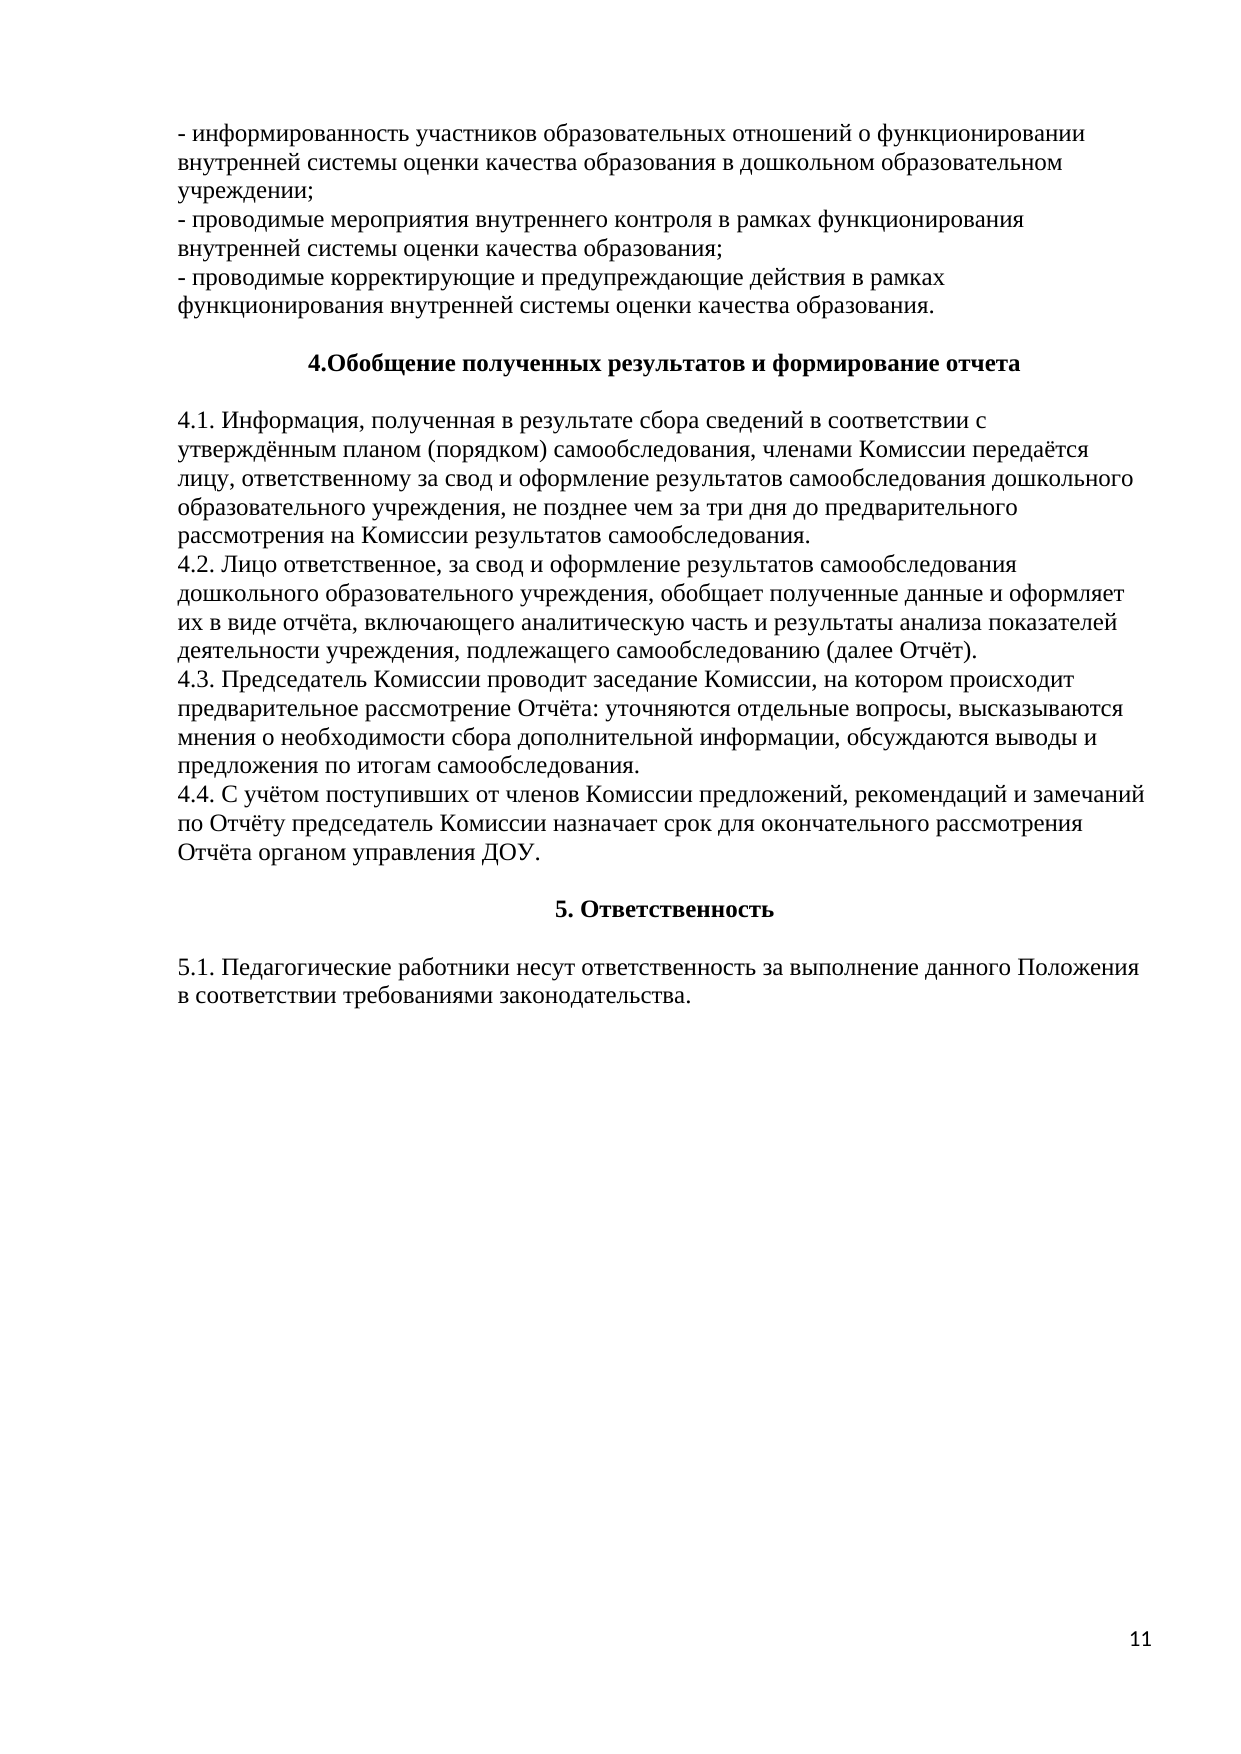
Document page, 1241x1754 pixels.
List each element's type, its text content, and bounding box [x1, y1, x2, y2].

text 4.1. Информация, полученная в результате сбора сведений в соответствии с утверждённым планом (порядком) самообследования, членами Комиссии передаётся лицу, ответственному за свод и оформление результатов самообследования дошкольного образовательного учреждения, не позднее чем за три дня до предварительного рассмотрения на Комиссии результатов самообследования. [177, 406, 1152, 549]
text 4.2. Лицо ответственное, за свод и оформление результатов самообследования дошкольного образовательного учреждения, обобщает полученные данные и оформляет их в виде отчёта, включающего аналитическую часть и результаты анализа показателей деятельности учреждения, подлежащего самообследованию (далее Отчёт). [177, 549, 1152, 664]
text 4.4. С учётом поступивших от членов Комиссии предложений, рекомендаций и замечаний по Отчёту председатель Комиссии назначает срок для окончательного рассмотрения Отчёта органом управления ДОУ. [177, 779, 1152, 866]
text - информированность участников образовательных отношений о функционировании внутренней системы оценки качества образования в дошкольном образовательном учреждении; [177, 118, 1152, 204]
text 4.3. Председатель Комиссии проводит заседание Комиссии, на котором происходит предварительное рассмотрение Отчёта: уточняются отдельные вопросы, высказываются мнения о необходимости сбора дополнительной информации, обсуждаются выводы и предложения по итогам самообследования. [177, 664, 1152, 779]
text 4.Обобщение полученных результатов и формирование отчета [177, 348, 1152, 377]
text 5.1. Педагогические работники несут ответственность за выполнение данного Положения в соответствии требованиями законодательства. [177, 952, 1152, 1009]
text - проводимые корректирующие и предупреждающие действия в рамках функционирования внутренней системы оценки качества образования. [177, 262, 1152, 319]
text - проводимые мероприятия внутреннего контроля в рамках функционирования внутренней системы оценки качества образования; [177, 204, 1152, 262]
text 5. Ответственность [177, 894, 1152, 923]
